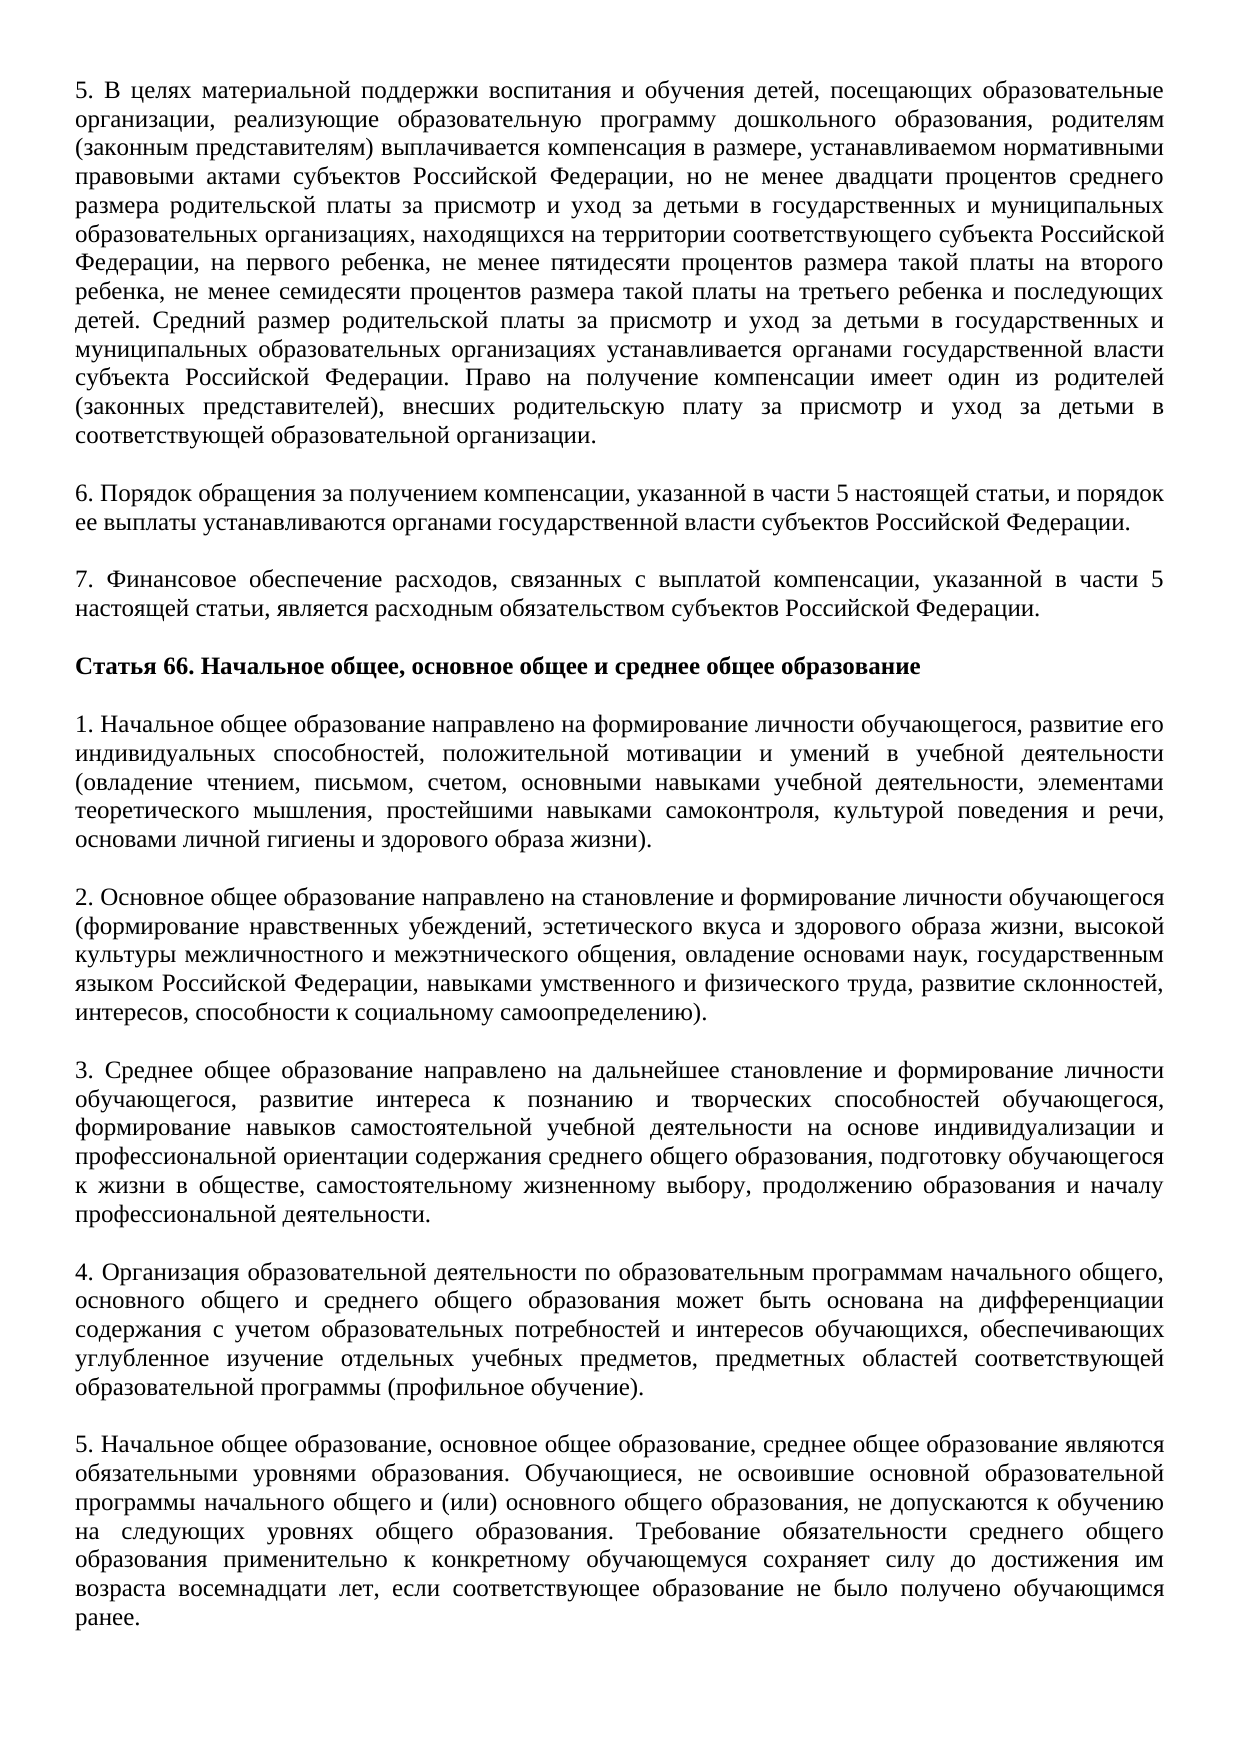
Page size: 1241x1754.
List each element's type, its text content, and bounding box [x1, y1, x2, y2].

text 6. Порядок обращения за получением компенсации, указанной в части 5 настоящей статьи, и порядок ее выплаты устанавливаются органами государственной власти субъектов Российской Федерации. [75, 478, 1165, 535]
text 3. Среднее общее образование направлено на дальнейшее становление и формирование личности обучающегося, развитие интереса к познанию и творческих способностей обучающегося, формирование навыков самостоятельной учебной деятельности на основе индивидуализации и профессиональной ориентации содержания среднего общего образования, подготовку обучающегося к жизни в обществе, самостоятельному жизненному выбору, продолжению образования и началу профессиональной деятельности. [75, 1055, 1165, 1227]
text 2. Основное общее образование направлено на становление и формирование личности обучающегося (формирование нравственных убеждений, эстетического вкуса и здорового образа жизни, высокой культуры межличностного и межэтнического общения, овладение основами наук, государственным языком Российской Федерации, навыками умственного и физического труда, развитие склонностей, интересов, способности к социальному самоопределению). [75, 882, 1165, 1026]
text 5. Начальное общее образование, основное общее образование, среднее общее образование являются обязательными уровнями образования. Обучающиеся, не освоившие основной образовательной программы начального общего и (или) основного общего образования, не допускаются к обучению на следующих уровнях общего образования. Требование обязательности среднего общего образования применительно к конкретному обучающемуся сохраняет силу до достижения им возраста восемнадцати лет, если соответствующее образование не было получено обучающимся ранее. [75, 1429, 1165, 1631]
text 7. Финансовое обеспечение расходов, связанных с выплатой компенсации, указанной в части 5 настоящей статьи, является расходным обязательством субъектов Российской Федерации. [75, 564, 1165, 622]
text 1. Начальное общее образование направлено на формирование личности обучающегося, развитие его индивидуальных способностей, положительной мотивации и умений в учебной деятельности (овладение чтением, письмом, счетом, основными навыками учебной деятельности, элементами теоретического мышления, простейшими навыками самоконтроля, культурой поведения и речи, основами личной гигиены и здорового образа жизни). [75, 709, 1165, 853]
text 4. Организация образовательной деятельности по образовательным программам начального общего, основного общего и среднего общего образования может быть основана на дифференциации содержания с учетом образовательных потребностей и интересов обучающихся, обеспечивающих углубленное изучение отдельных учебных предметов, предметных областей соответствующей образовательной программы (профильное обучение). [75, 1257, 1165, 1400]
text 5. В целях материальной поддержки воспитания и обучения детей, посещающих образовательные организации, реализующие образовательную программу дошкольного образования, родителям (законным представителям) выплачивается компенсация в размере, устанавливаемом нормативными правовыми актами субъектов Российской Федерации, но не менее двадцати процентов среднего размера родительской платы за присмотр и уход за детьми в государственных и муниципальных образовательных организациях, находящихся на территории соответствующего субъекта Российской Федерации, на первого ребенка, не менее пятидесяти процентов размера такой платы на второго ребенка, не менее семидесяти процентов размера такой платы на третьего ребенка и последующих детей. Средний размер родительской платы за присмотр и уход за детьми в государственных и муниципальных образовательных организациях устанавливается органами государственной власти субъекта Российской Федерации. Право на получение компенсации имеет один из родителей (законных представителей), внесших родительскую плату за присмотр и уход за детьми в соответствующей образовательной организации. [75, 75, 1165, 449]
text Статья 66. Начальное общее, основное общее и среднее общее образование [75, 651, 1165, 680]
